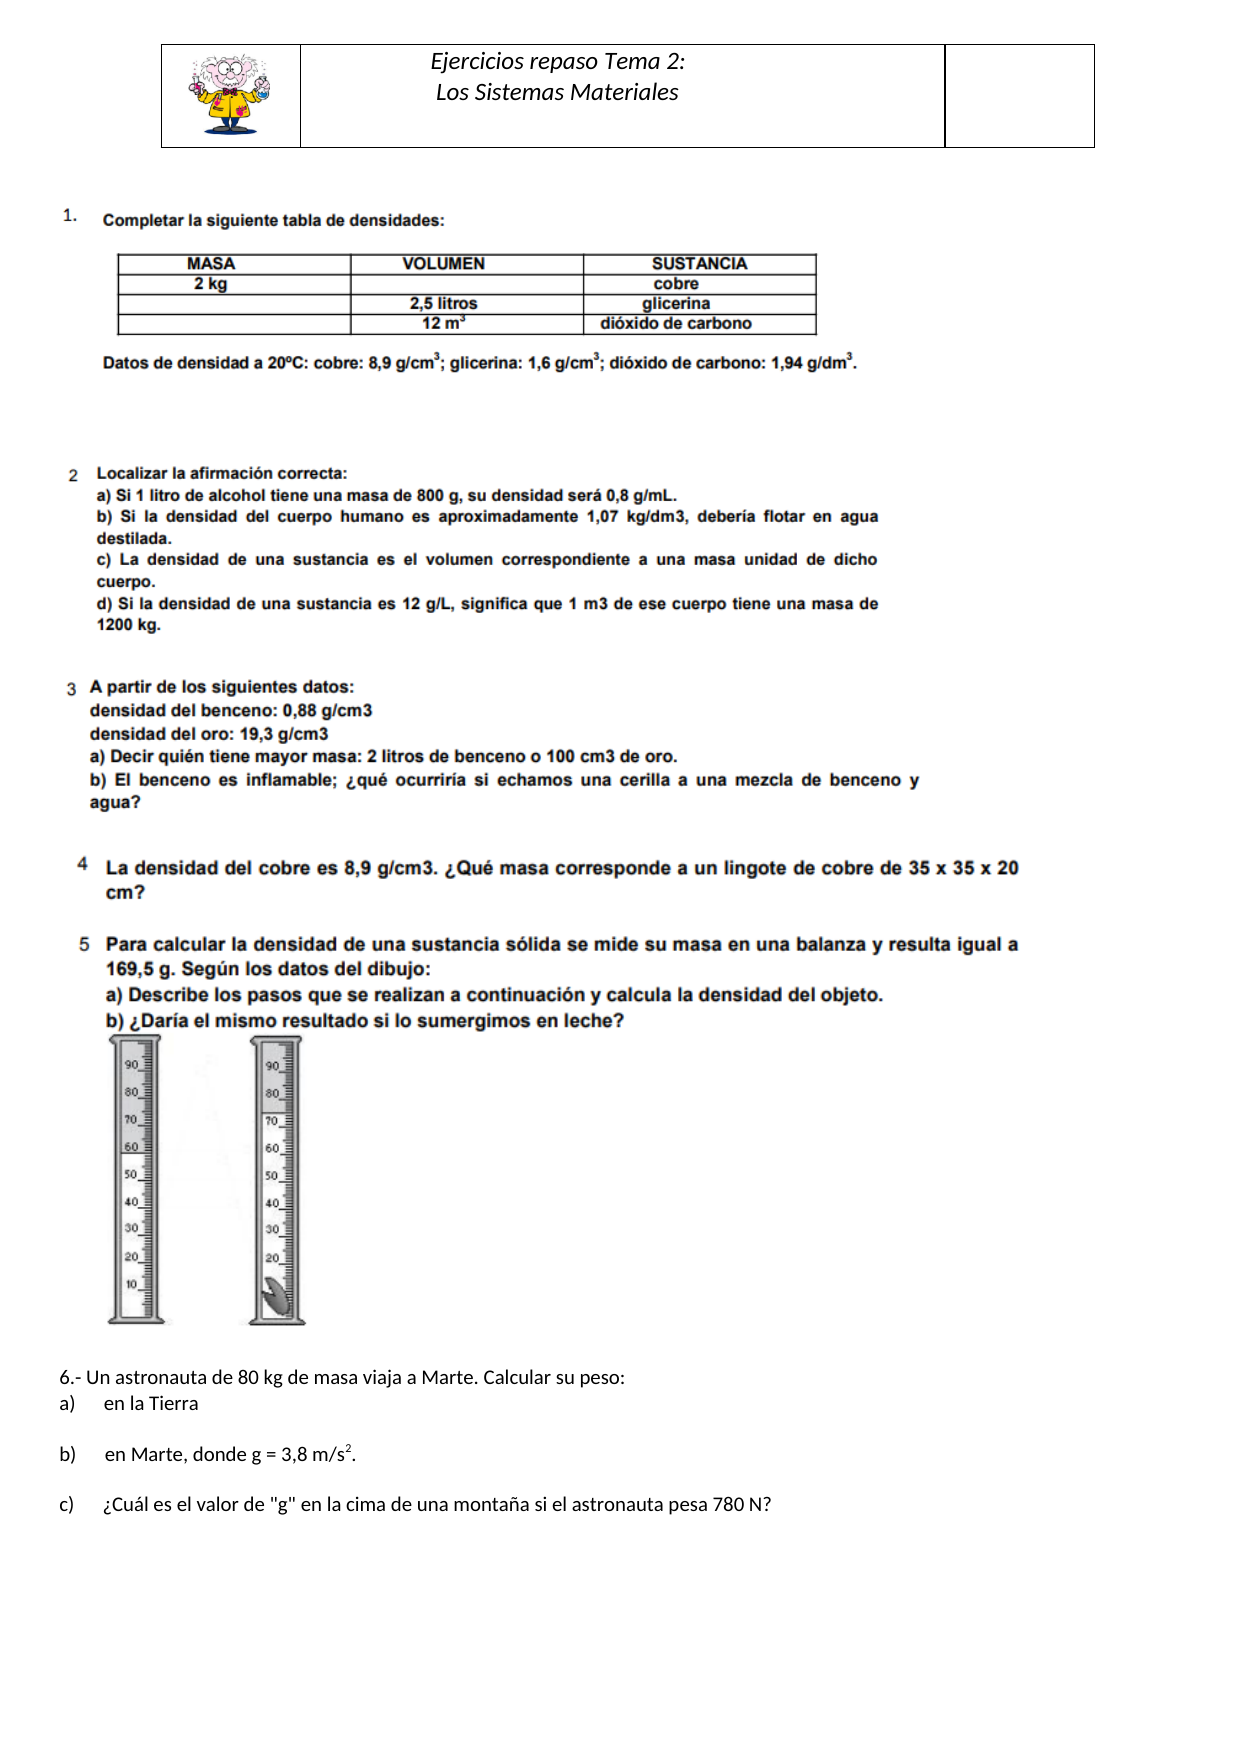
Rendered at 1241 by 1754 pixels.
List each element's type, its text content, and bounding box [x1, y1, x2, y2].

picture [59, 664, 929, 816]
text a) en la Tierra [59, 1390, 1196, 1415]
picture [59, 841, 1055, 1340]
table_header [946, 45, 1094, 147]
picture [59, 200, 876, 381]
text c) ¿Cuál es el valor de "g" en la cima de una montaña si el astronauta pesa 780 N? [59, 1492, 1196, 1517]
text 6.- Un astronauta de 80 kg de masa viaja a Marte. Calcular su peso: [59, 1364, 1196, 1390]
text b) en Marte, donde g = 3,8 m/s2. [59, 1441, 1196, 1466]
table_header [162, 45, 300, 147]
table_header Ejercicios repaso Tema 2: Los Sistemas Materiales [301, 45, 944, 147]
picture [59, 458, 888, 640]
picture [187, 48, 274, 139]
